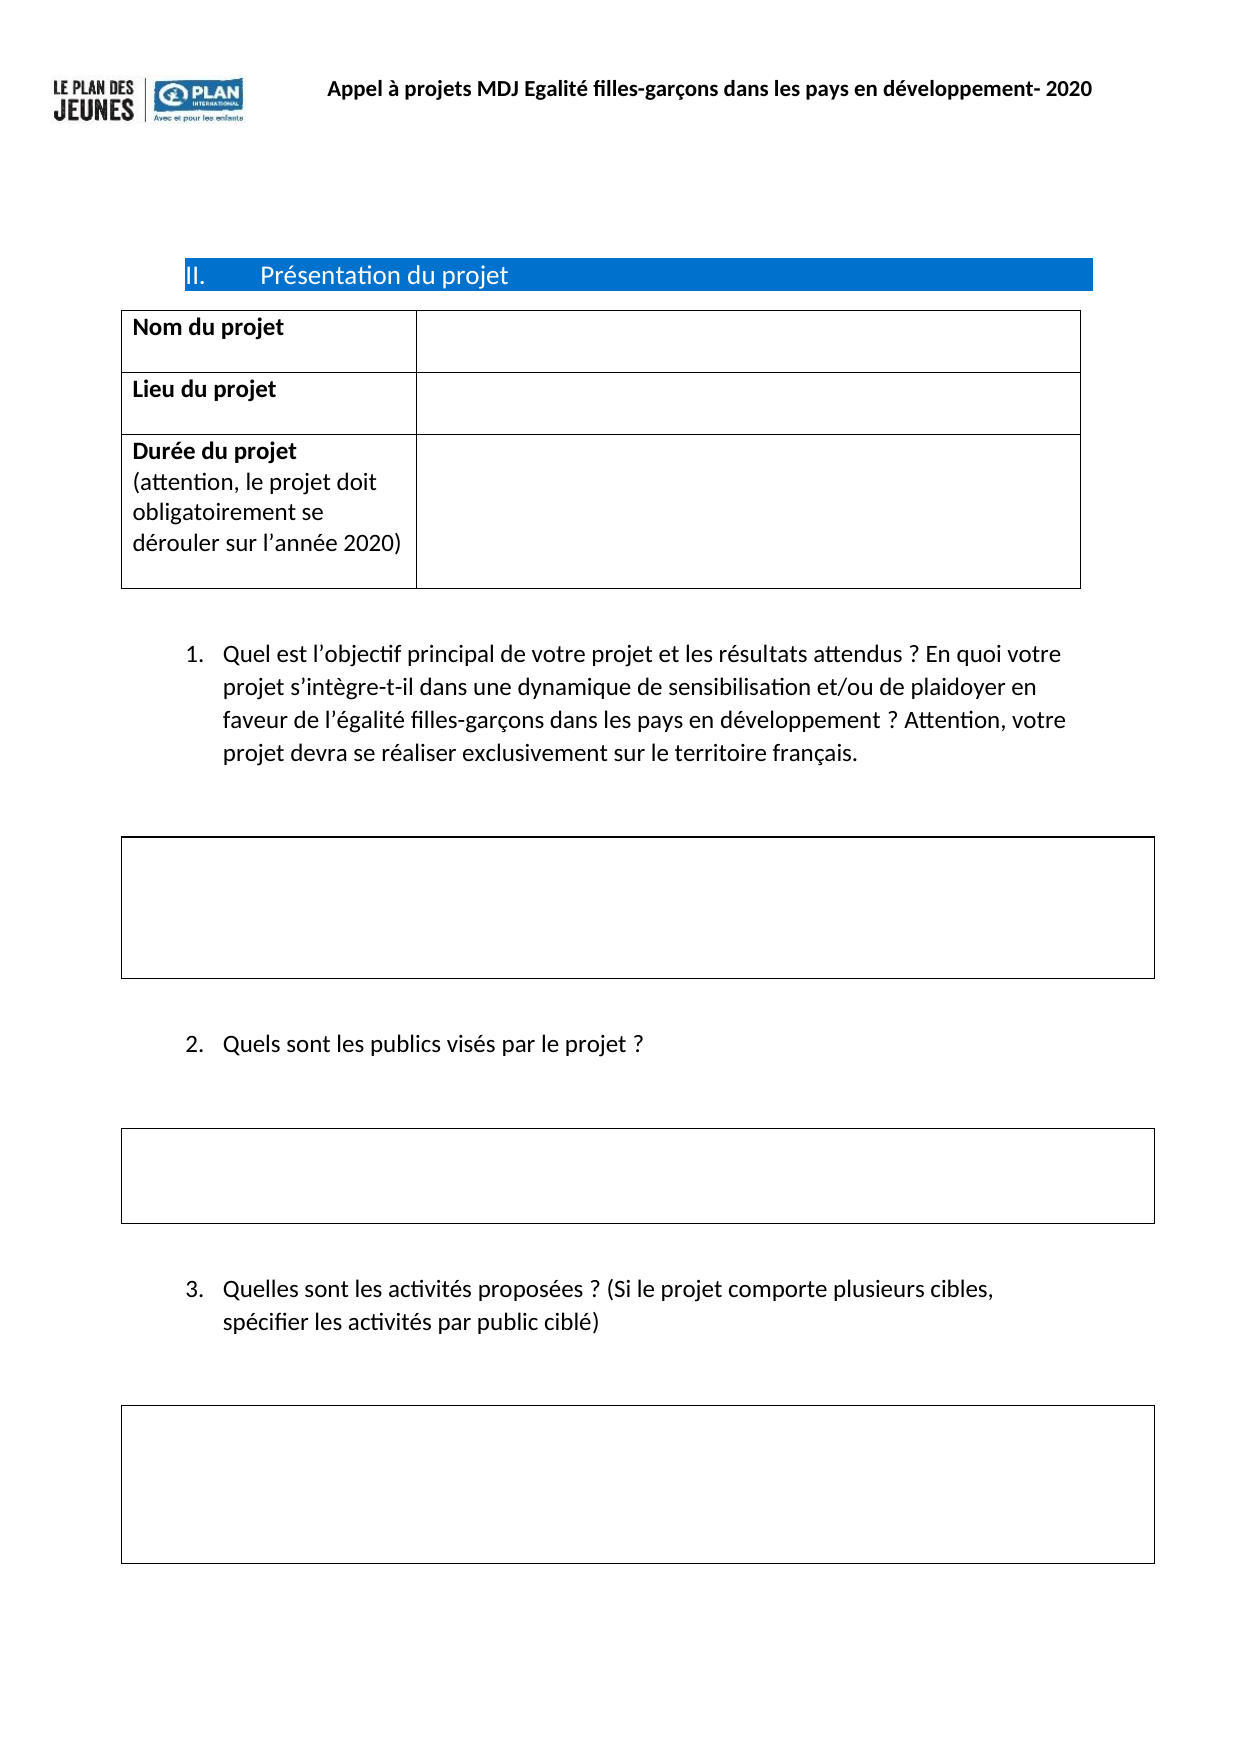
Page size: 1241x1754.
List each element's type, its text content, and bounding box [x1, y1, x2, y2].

text spécifier les activités par public ciblé) [223, 1306, 1093, 1337]
table_header [122, 838, 1154, 978]
table_header [122, 1406, 1154, 1563]
table_cell Durée du projet (attention, le projet doit obligatoirement se dérouler sur l’année 2020) [122, 435, 416, 588]
table_cell Lieu du projet [122, 373, 416, 434]
table_header Nom du projet [122, 311, 416, 372]
picture [50, 75, 248, 126]
list Présentation du projet [185, 258, 1093, 291]
list Quels sont les publics visés par le projet ? [185, 1029, 1093, 1059]
table_cell [417, 435, 1080, 588]
table_cell [417, 373, 1080, 434]
table_header [122, 1129, 1154, 1222]
table_header [417, 311, 1080, 372]
list Quelles sont les activités proposées ? (Si le projet comporte plusieurs cibles, [185, 1273, 1093, 1304]
list Quel est l’objectif principal de votre projet et les résultats attendus ? En quoi votre projet s’intègre-t-il dans une dynamique de sensibilisation et/ou de plaidoyer en faveur de l’égalité filles-garçons dans les pays en développement ? Attention, votre projet devra se réaliser exclusivement sur le territoire français. [185, 638, 1093, 768]
